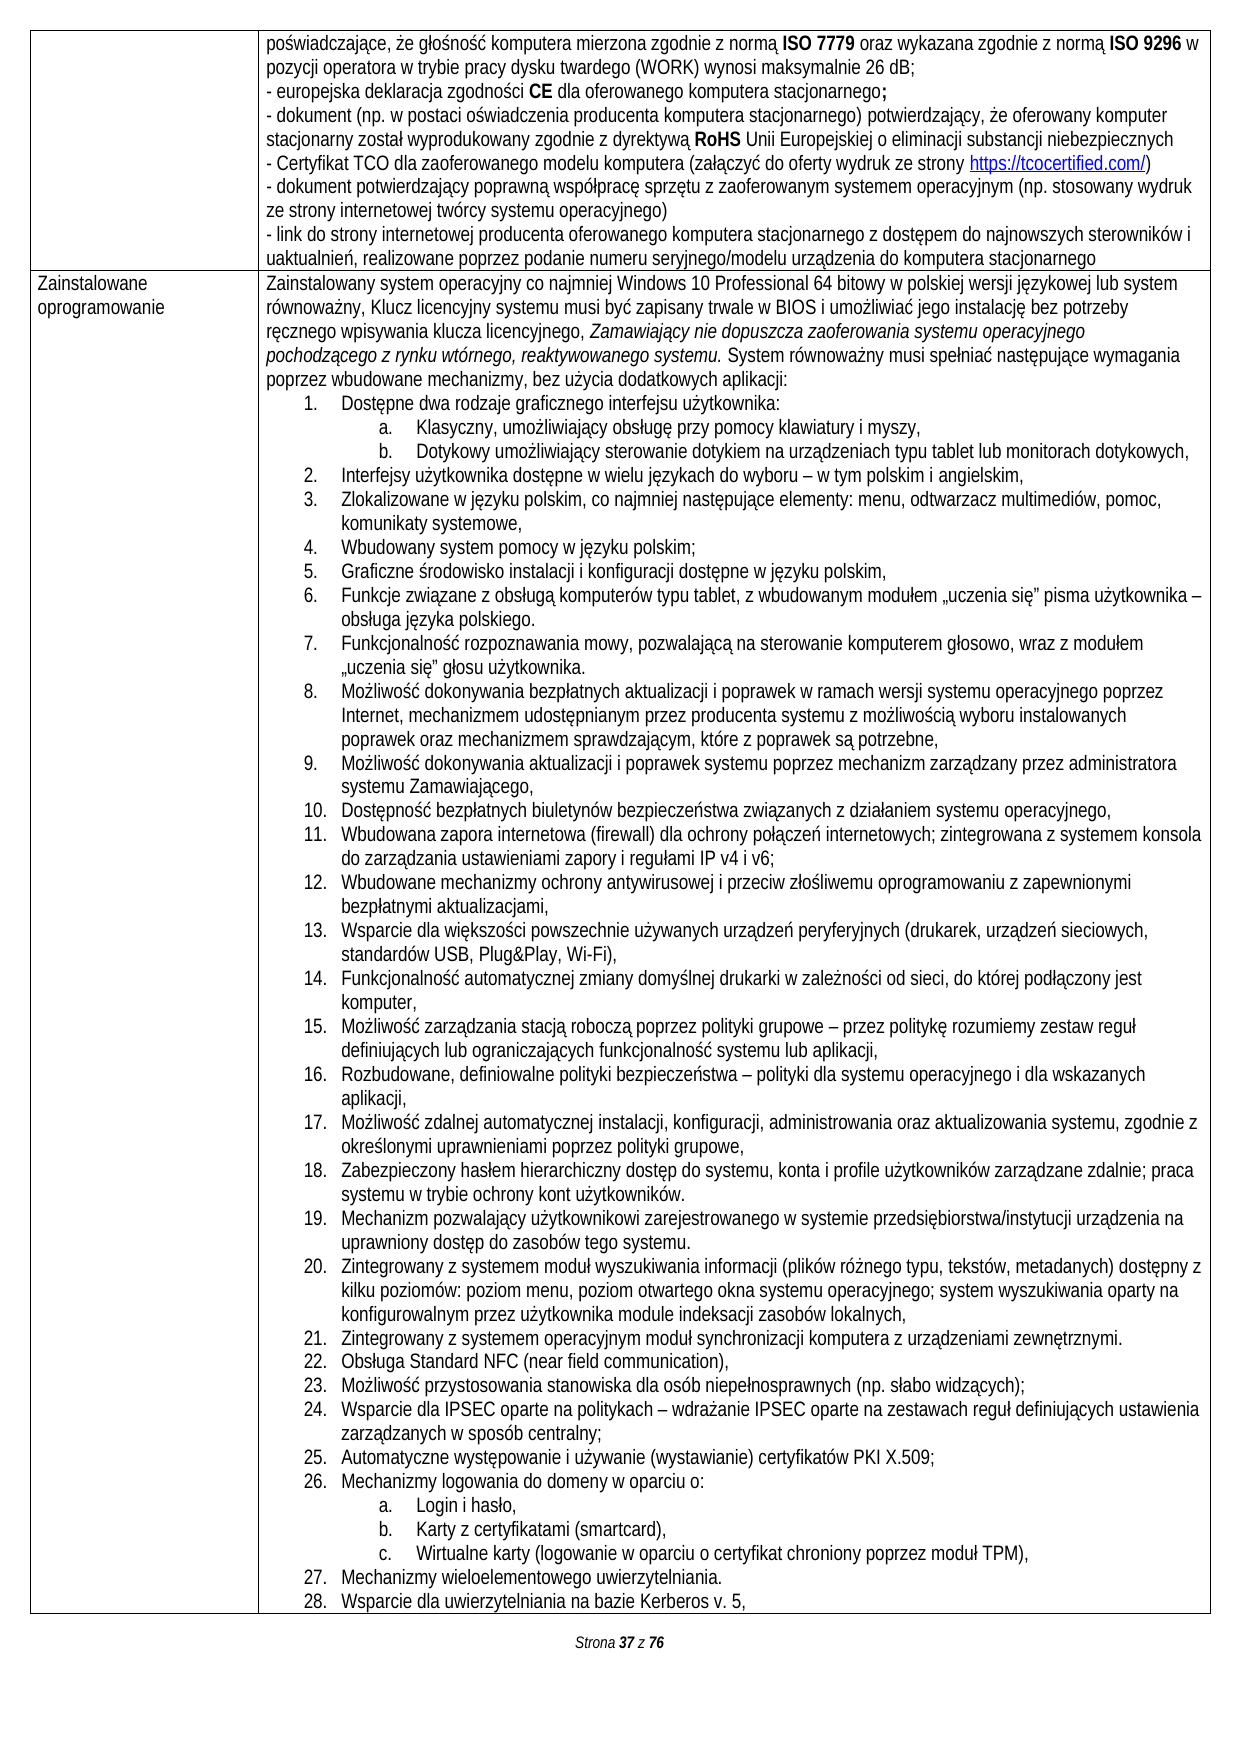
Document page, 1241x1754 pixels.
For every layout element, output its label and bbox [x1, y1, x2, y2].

table_cell [259, 31, 1210, 270]
table_cell [31, 271, 258, 1613]
table_cell [259, 271, 1210, 1613]
table_cell [31, 31, 258, 270]
